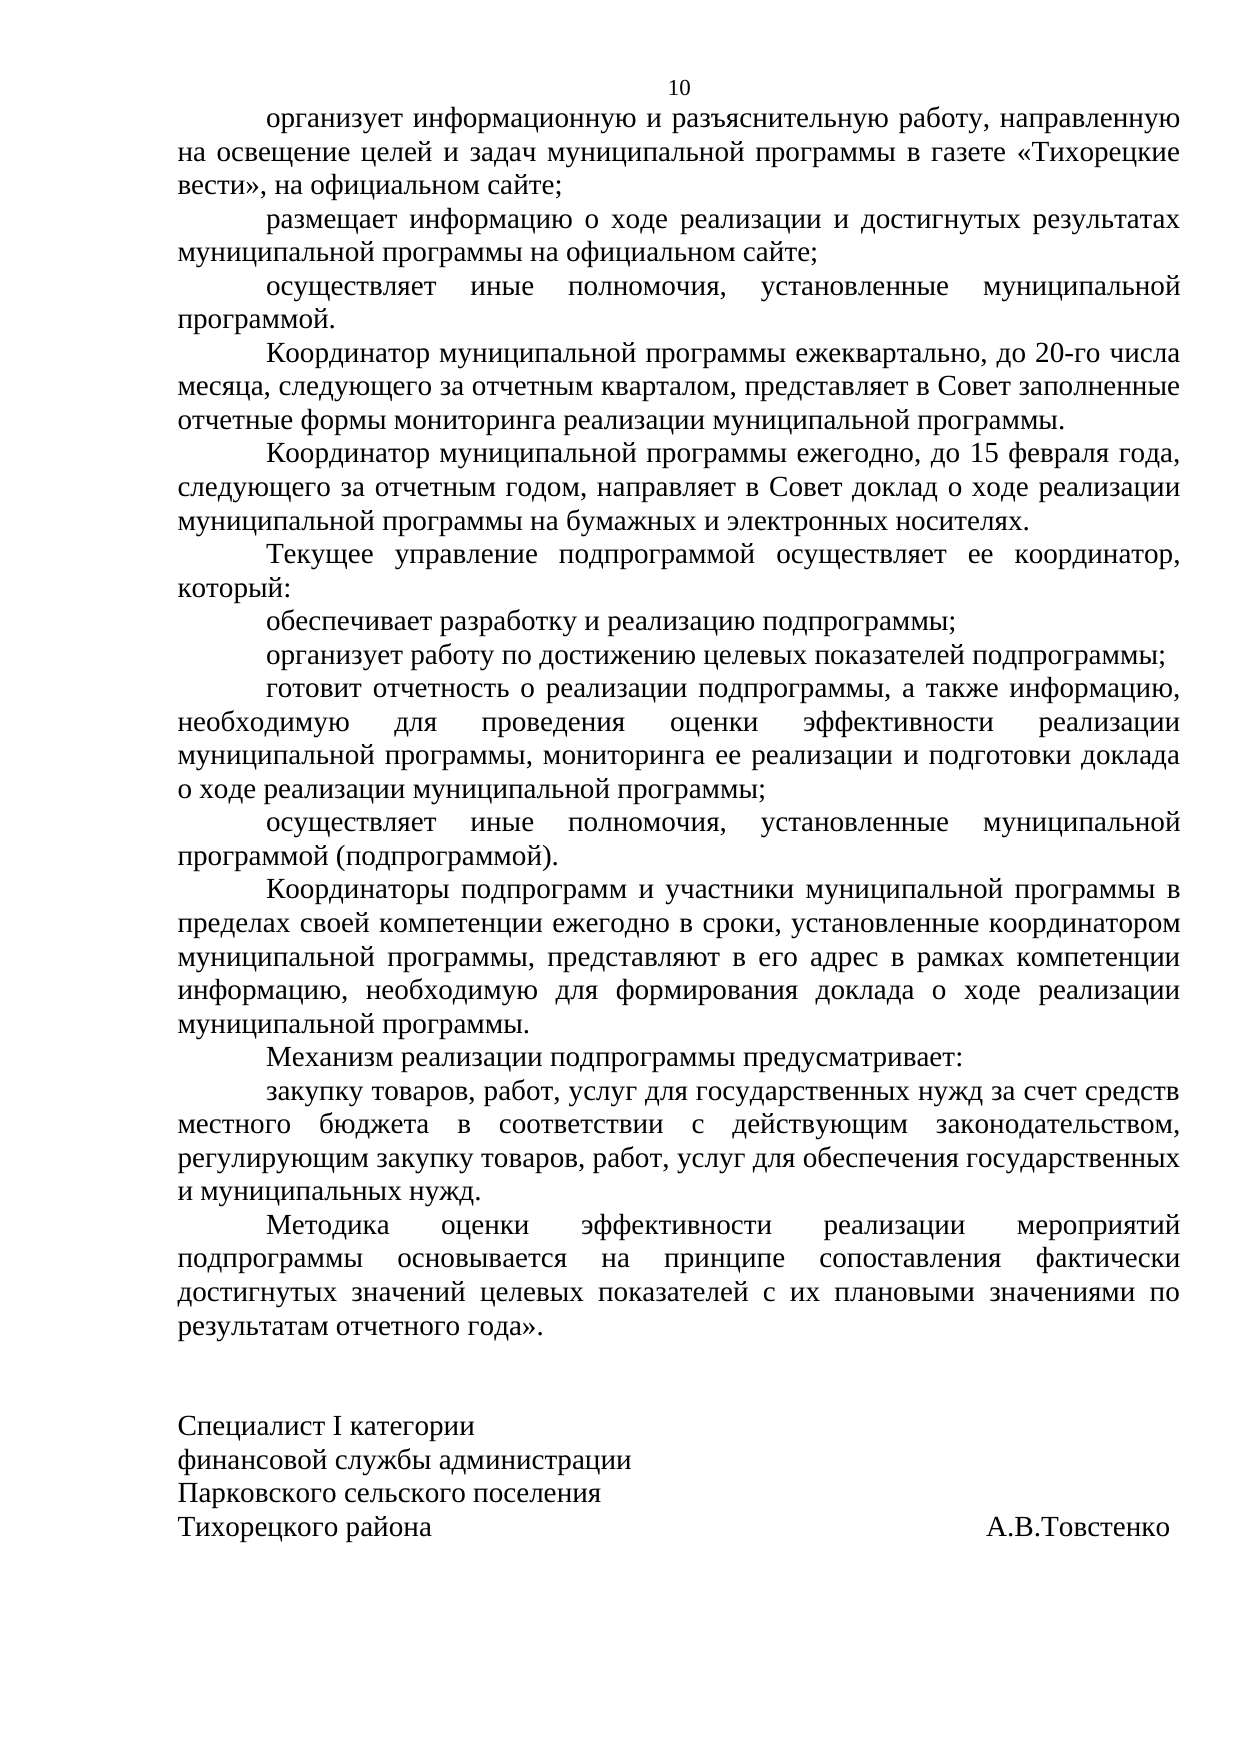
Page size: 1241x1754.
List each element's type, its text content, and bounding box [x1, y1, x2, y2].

text осуществляет иные полномочия, установленные муниципальной программой (подпрограммой). [177, 804, 1181, 872]
text Координатор муниципальной программы ежегодно, до 15 февраля года, следующего за отчетным годом, направляет в Совет доклад о ходе реализации муниципальной программы на бумажных и электронных носителях. [177, 436, 1181, 536]
text Парковского сельского поселения [177, 1475, 1181, 1509]
text Специалист I категории [177, 1408, 1181, 1442]
text Текущее управление подпрограммой осуществляет ее координатор, который: [177, 536, 1181, 603]
text обеспечивает разработку и реализацию подпрограммы; [177, 603, 1181, 637]
text Тихорецкого района А.В.Товстенко [177, 1509, 1181, 1542]
text осуществляет иные полномочия, установленные муниципальной программой. [177, 268, 1181, 335]
text размещает информацию о ходе реализации и достигнутых результатах муниципальной программы на официальном сайте; [177, 201, 1181, 268]
text Координаторы подпрограмм и участники муниципальной программы в пределах своей компетенции ежегодно в сроки, установленные координатором муниципальной программы, представляют в его адрес в рамках компетенции информацию, необходимую для формирования доклада о ходе реализации муниципальной программы. [177, 872, 1181, 1039]
text организует работу по достижению целевых показателей подпрограммы; [177, 637, 1181, 670]
text организует информационную и разъяснительную работу, направленную на освещение целей и задач муниципальной программы в газете «Тихорецкие вести», на официальном сайте; [177, 100, 1181, 201]
text Методика оценки эффективности реализации мероприятий подпрограммы основывается на принципе сопоставления фактически достигнутых значений целевых показателей с их плановыми значениями по результатам отчетного года». [177, 1207, 1181, 1341]
text Координатор муниципальной программы ежеквартально, до 20-го числа месяца, следующего за отчетным кварталом, представляет в Совет заполненные отчетные формы мониторинга реализации муниципальной программы. [177, 335, 1181, 436]
text финансовой службы администрации [177, 1442, 1181, 1475]
text закупку товаров, работ, услуг для государственных нужд за счет средств местного бюджета в соответствии с действующим законодательством, регулирующим закупку товаров, работ, услуг для обеспечения государственных и муниципальных нужд. [177, 1073, 1181, 1207]
text готовит отчетность о реализации подпрограммы, а также информацию, необходимую для проведения оценки эффективности реализации муниципальной программы, мониторинга ее реализации и подготовки доклада о ходе реализации муниципальной программы; [177, 670, 1181, 804]
text Механизм реализации подпрограммы предусматривает: [177, 1039, 1181, 1073]
